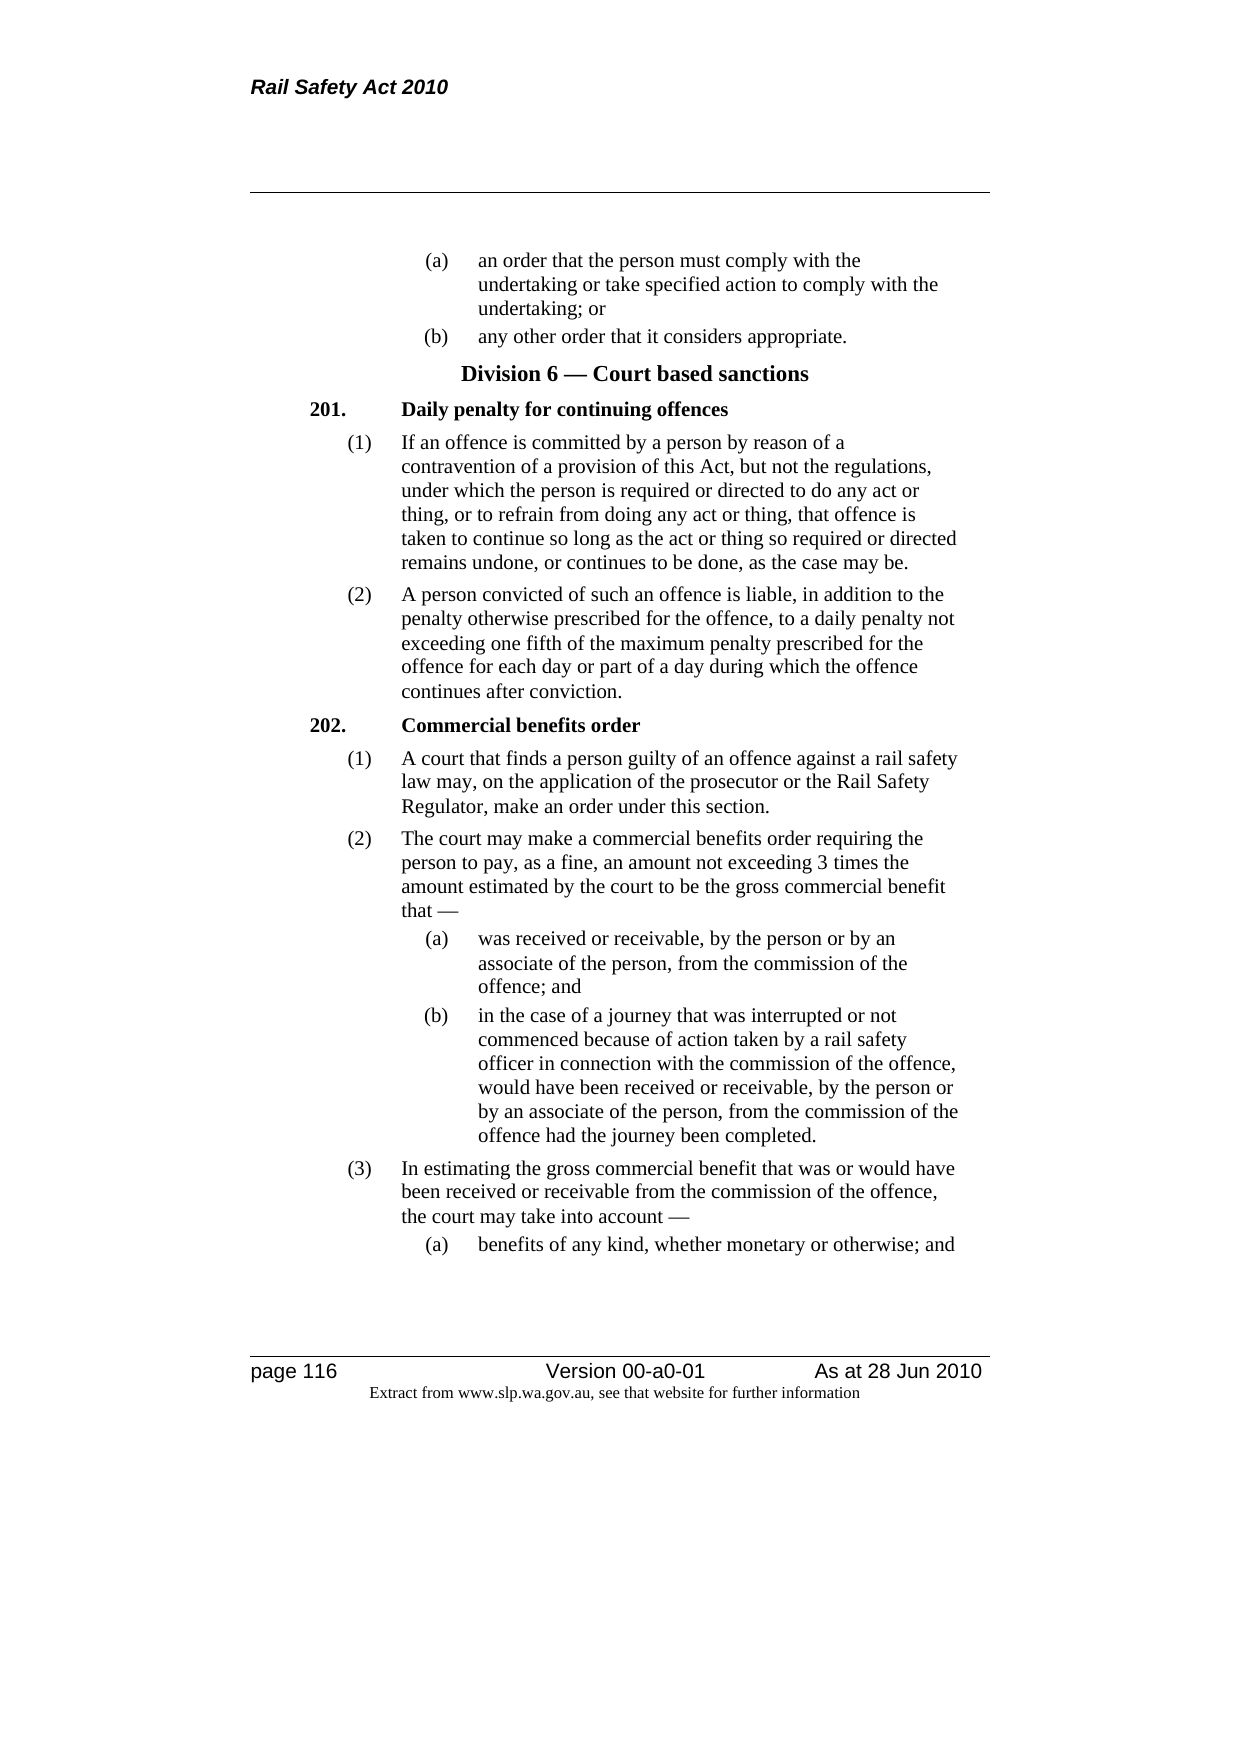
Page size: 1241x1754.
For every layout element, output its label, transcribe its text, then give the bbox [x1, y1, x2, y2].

text (a) was received or receivable, by the person or by an associate of the person, from the commission of the offence; and [389, 926, 960, 998]
subtitle 201. Daily penalty for continuing offences [309, 397, 960, 421]
text (2) The court may make a commercial benefits order requiring the person to pay, as a fine, an amount not exceeding 3 times the amount estimated by the court to be the gross commercial benefit that — [312, 826, 960, 922]
text (b) any other order that it considers appropriate. [389, 324, 960, 348]
text (2) A person convicted of such an offence is liable, in addition to the penalty otherwise prescribed for the offence, to a daily penalty not exceeding one fifth of the maximum penalty prescribed for the offence for each day or part of a day during which the offence continues after conviction. [312, 582, 960, 703]
text (a) benefits of any kind, whether monetary or otherwise; and [389, 1232, 960, 1256]
text (1) A court that finds a person guilty of an offence against a rail safety law may, on the application of the prosecutor or the Rail Safety Regulator, make an order under this section. [312, 745, 960, 818]
text (3) In estimating the gross commercial benefit that was or would have been received or receivable from the commission of the offence, the court may take into account — [312, 1155, 960, 1228]
subtitle Division 6 — Court based sanctions [309, 360, 960, 387]
subtitle 202. Commercial benefits order [309, 713, 960, 737]
text (a) an order that the person must comply with the undertaking or take specified action to comply with the undertaking; or [389, 247, 960, 320]
text (1) If an offence is committed by a person by reason of a contravention of a provision of this Act, but not the regulations, under which the person is required or directed to do any act or thing, or to refrain from doing any act or thing, that offence is taken to continue so long as the act or thing so required or directed remains undone, or continues to be done, as the case may be. [312, 429, 960, 574]
text (b) in the case of a journey that was interrupted or not commenced because of action taken by a rail safety officer in connection with the commission of the offence, would have been received or receivable, by the person or by an associate of the person, from the commission of the offence had the journey been completed. [389, 1003, 960, 1147]
